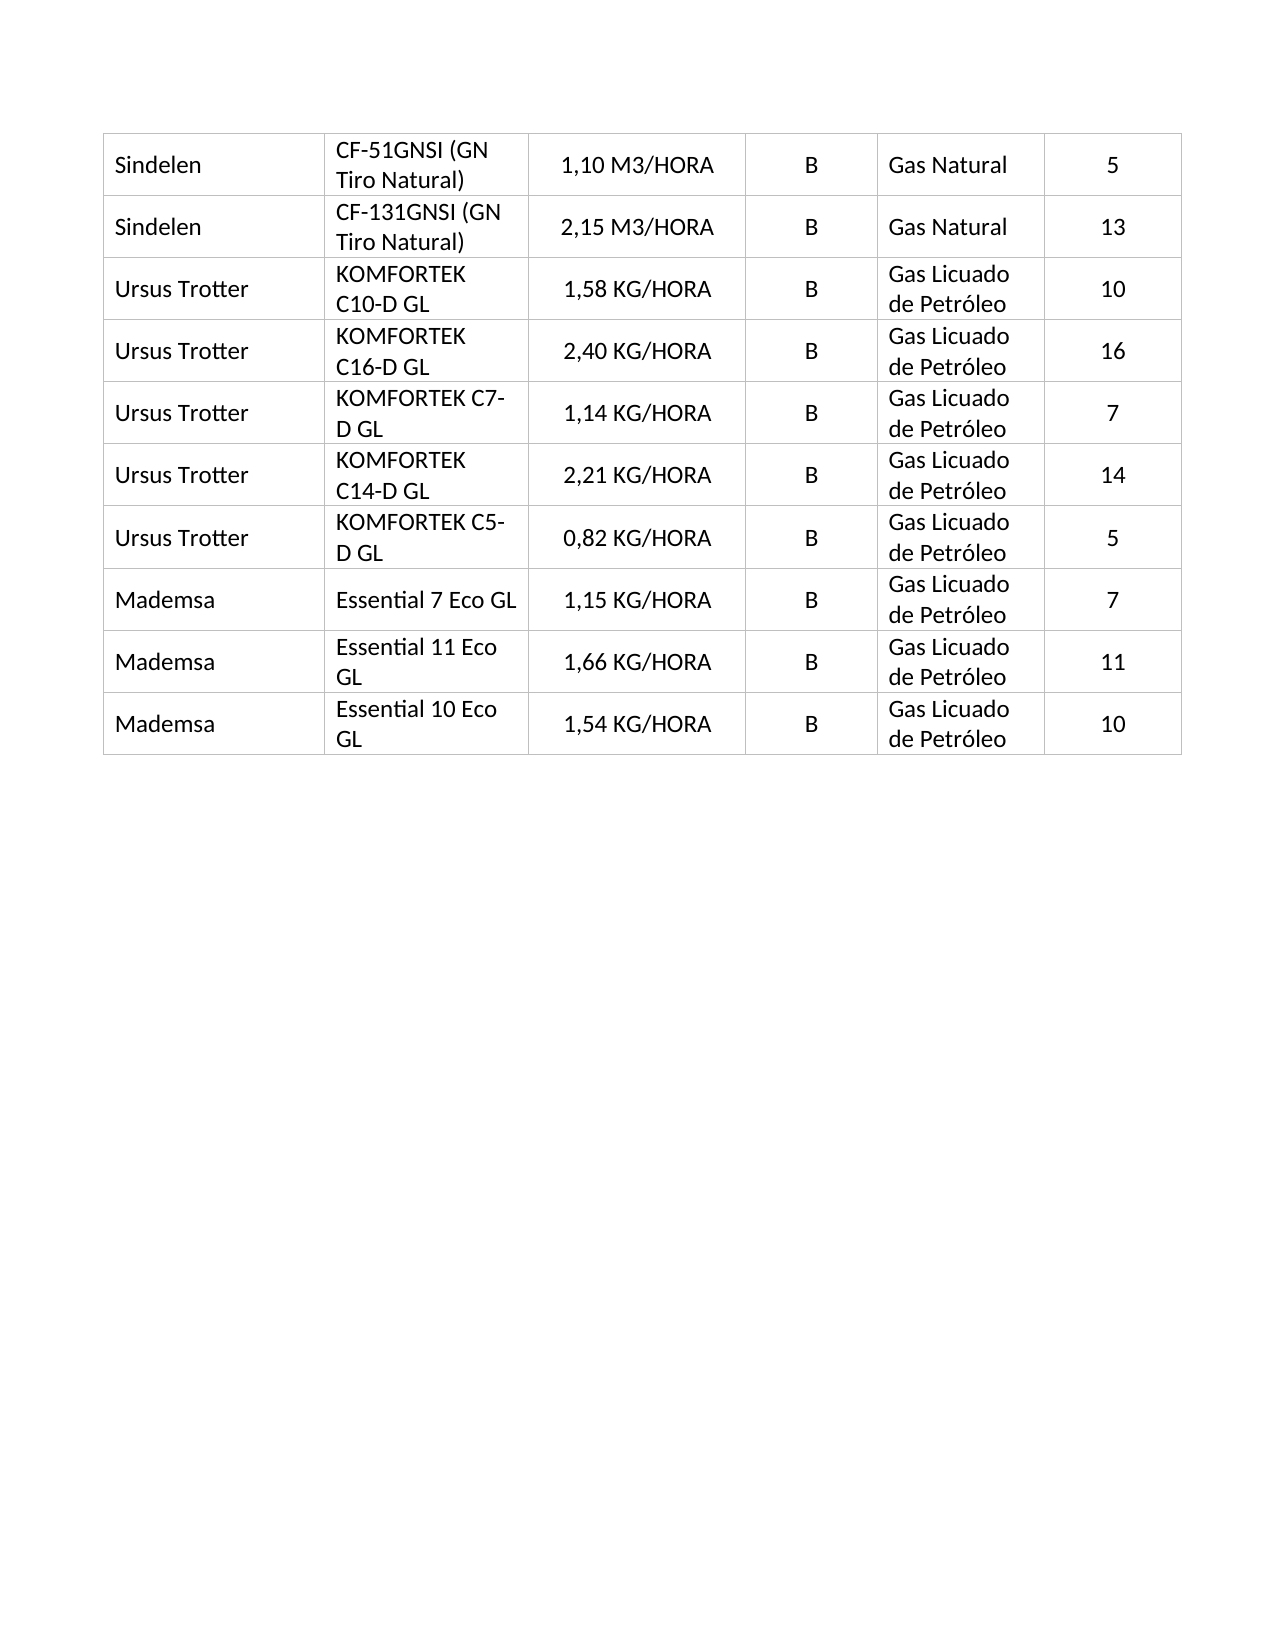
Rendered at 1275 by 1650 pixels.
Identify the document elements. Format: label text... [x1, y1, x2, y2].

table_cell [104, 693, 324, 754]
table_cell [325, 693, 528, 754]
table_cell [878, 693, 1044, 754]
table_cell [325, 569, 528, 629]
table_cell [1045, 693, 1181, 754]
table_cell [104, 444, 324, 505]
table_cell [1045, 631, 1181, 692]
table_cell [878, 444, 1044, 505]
table_cell Sindelen [104, 134, 324, 195]
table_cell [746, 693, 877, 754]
table_cell CF-131GNSI (GN Tiro Natural) [325, 196, 528, 257]
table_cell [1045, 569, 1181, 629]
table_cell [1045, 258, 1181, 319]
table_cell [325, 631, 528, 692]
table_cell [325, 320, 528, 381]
table_cell Gas Natural [878, 134, 1044, 195]
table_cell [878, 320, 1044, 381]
table_cell 1,58 KG/HORA [529, 258, 745, 319]
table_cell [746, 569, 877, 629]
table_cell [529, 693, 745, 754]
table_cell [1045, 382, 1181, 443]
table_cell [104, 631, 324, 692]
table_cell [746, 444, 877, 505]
table_cell 1,10 M3/HORA [529, 134, 745, 195]
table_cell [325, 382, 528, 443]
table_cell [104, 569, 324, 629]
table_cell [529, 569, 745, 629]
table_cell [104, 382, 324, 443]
table_cell Sindelen [104, 196, 324, 257]
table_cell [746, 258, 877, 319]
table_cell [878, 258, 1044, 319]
table_cell Gas Natural [878, 196, 1044, 257]
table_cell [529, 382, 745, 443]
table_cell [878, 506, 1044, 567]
table_cell B [746, 134, 877, 195]
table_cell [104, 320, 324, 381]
table_cell Ursus Trotter [104, 258, 324, 319]
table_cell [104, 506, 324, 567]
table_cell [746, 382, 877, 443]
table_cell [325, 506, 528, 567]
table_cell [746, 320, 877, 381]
table_cell 2,15 M3/HORA [529, 196, 745, 257]
table_cell KOMFORTEK C10-D GL [325, 258, 528, 319]
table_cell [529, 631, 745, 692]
table_cell 5 [1045, 134, 1181, 195]
table_cell CF-51GNSI (GN Tiro Natural) [325, 134, 528, 195]
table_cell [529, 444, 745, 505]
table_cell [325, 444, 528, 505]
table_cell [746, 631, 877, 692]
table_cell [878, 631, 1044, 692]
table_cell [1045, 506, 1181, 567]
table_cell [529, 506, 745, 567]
table_cell B [746, 196, 877, 257]
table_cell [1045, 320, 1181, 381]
table_cell 13 [1045, 196, 1181, 257]
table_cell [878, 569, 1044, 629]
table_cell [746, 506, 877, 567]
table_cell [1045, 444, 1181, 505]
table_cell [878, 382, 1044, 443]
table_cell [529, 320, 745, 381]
